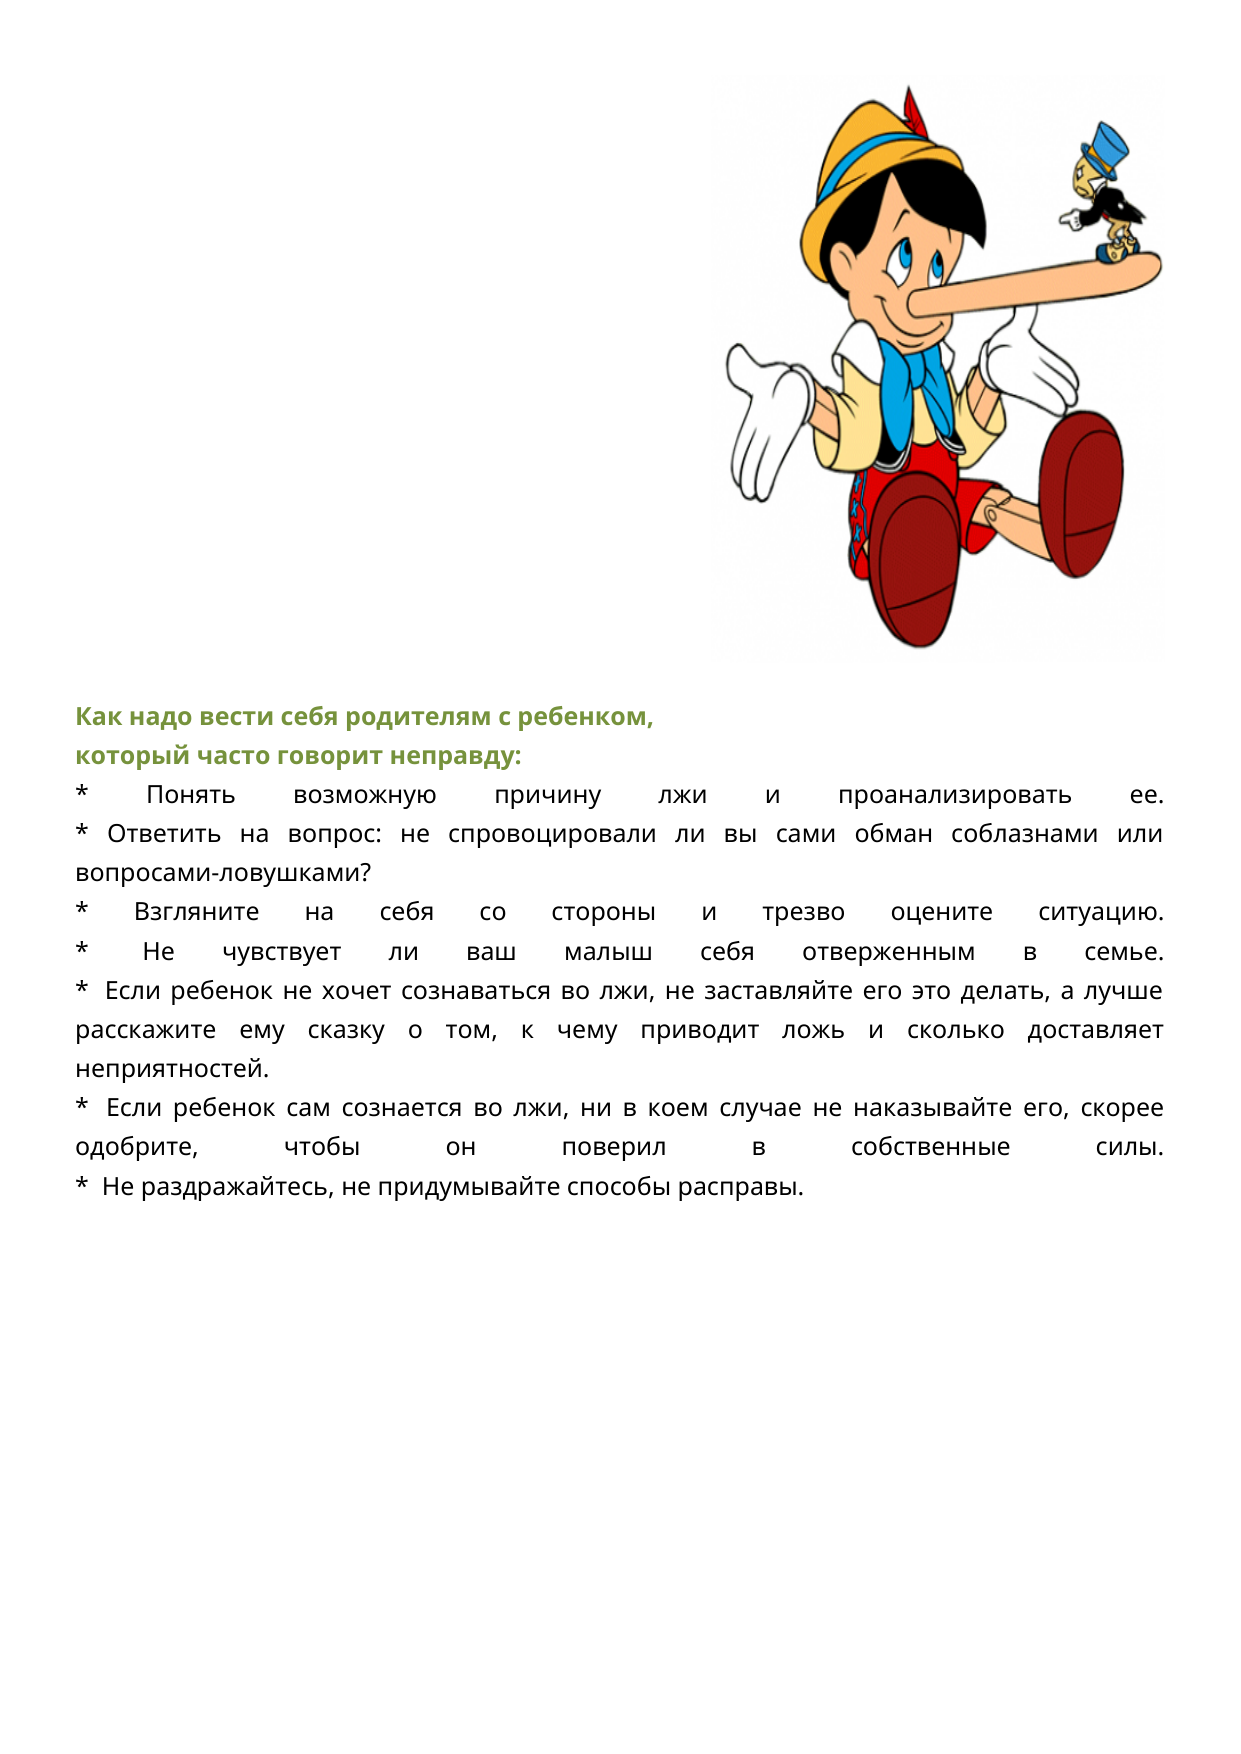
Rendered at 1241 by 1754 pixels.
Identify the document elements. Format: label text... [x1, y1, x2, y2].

subtitle * Понять возможную причину лжи и проанализировать ее. * Ответить на вопрос: не спровоцировали ли вы сами обман соблазнами или вопросами-ловушками? * Взгляните на себя со стороны и трезво оцените ситуацию. * Не чувствует ли ваш малыш себя отверженным в семье. * Если ребенок не хочет сознаваться во лжи, не заставляйте его это делать, а лучше расскажите ему сказку о том, к чему приводит ложь и сколько доставляет неприятностей. * Если ребенок сам сознается во лжи, ни в коем случае не наказывайте его, скорее одобрите, чтобы он поверил в собственные силы. * Не раздражайтесь, не придумывайте способы расправы. [75, 776, 1165, 1202]
picture [710, 75, 1166, 663]
subtitle Как надо вести себя родителям с ребенком, [75, 698, 1165, 732]
subtitle который часто говорит неправду: [75, 737, 1165, 771]
